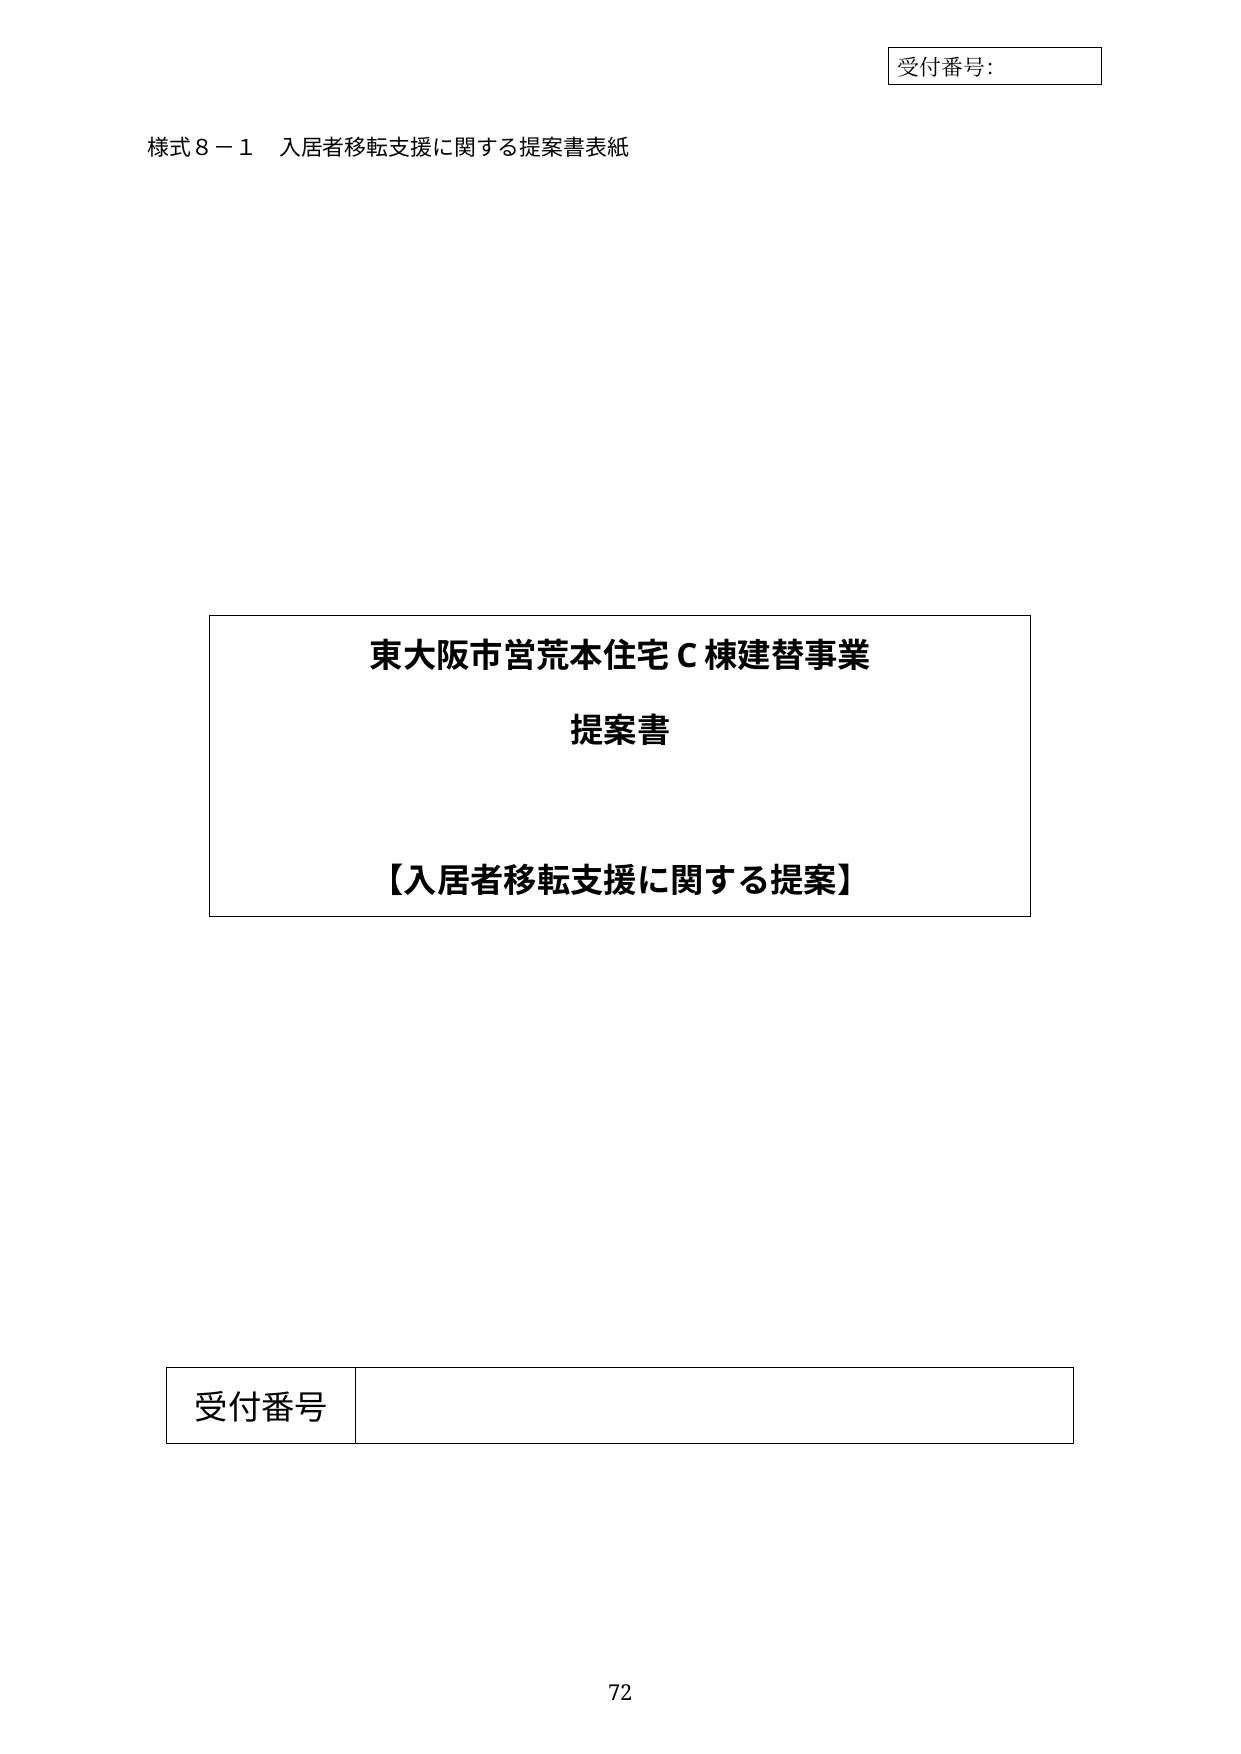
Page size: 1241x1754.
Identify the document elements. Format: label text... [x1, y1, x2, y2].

table_header [356, 1368, 1073, 1443]
subtitle 様式８－１ 入居者移転支援に関する提案書表紙 [148, 127, 1092, 164]
table_header 東大阪市営荒本住宅C棟建替事業 提案書 【入居者移転支援に関する提案】 [210, 616, 1030, 916]
table_header 受付番号 [167, 1368, 355, 1443]
